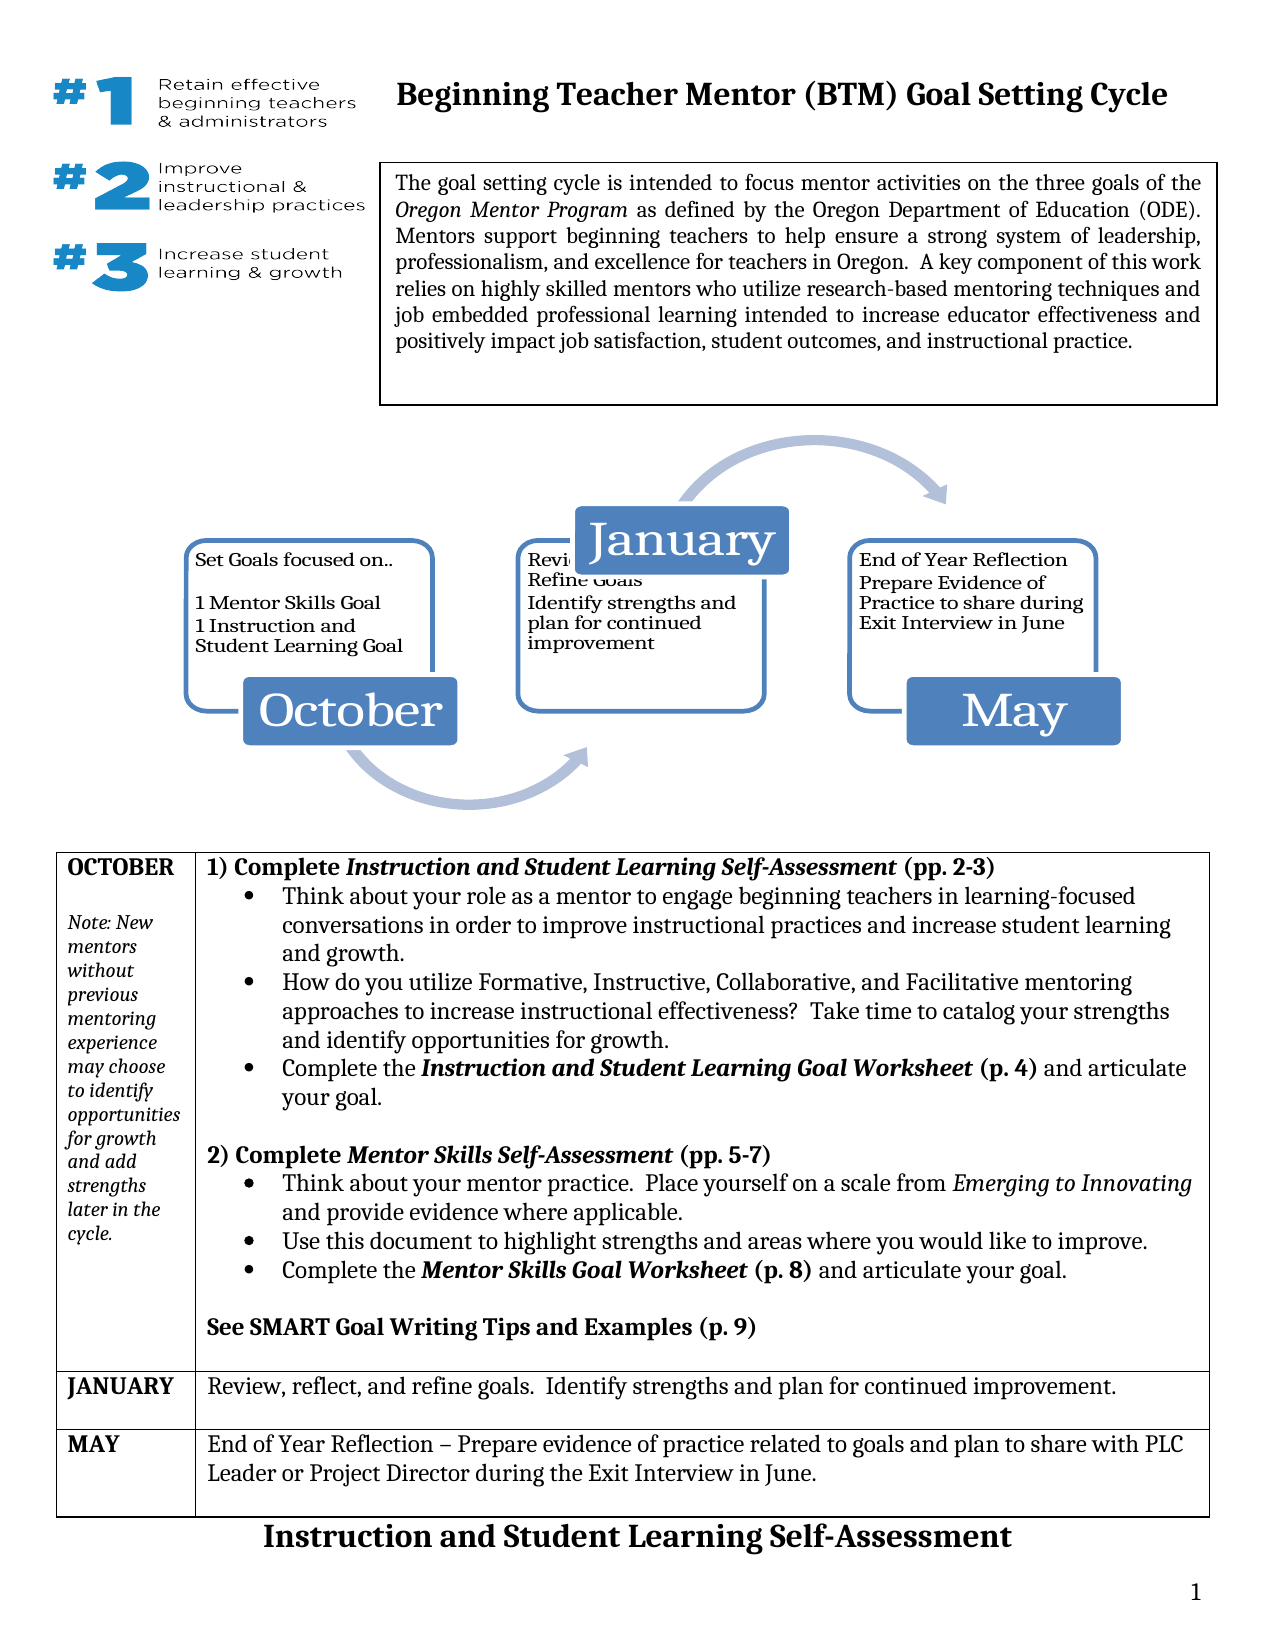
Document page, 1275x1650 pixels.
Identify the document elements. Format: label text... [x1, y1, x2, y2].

text Instruction and Student Learning Self-Assessment [75, 1518, 1200, 1556]
text Beginning Teacher Mentor (BTM) Goal Setting Cycle [366, 75, 1200, 142]
picture [52, 67, 366, 313]
table_cell End of Year Reflection – Prepare evidence of practice related to goals and plan to share with PLC Leader or Project Director during the Exit Interview in June. [196, 1430, 1209, 1516]
table_header OCTOBER Note: New mentors without previous mentoring experience may choose to identify opportunities for growth and add strengths later in the cycle. [57, 853, 195, 1371]
table_cell Review, reflect, and refine goals. Identify strengths and plan for continued improvement. [196, 1372, 1209, 1429]
table_cell MAY [57, 1430, 195, 1516]
table_cell JANUARY [57, 1372, 195, 1429]
table_header 1) Complete Instruction and Student Learning Self-Assessment (pp. 2-3) Think about your role as a mentor to engage beginning teachers in learning-focused conversations in order to improve instructional practices and increase student learning and growth. How do you utilize Formative, Instructive, Collaborative, and Facilitative mentoring approaches to increase instructional effectiveness? Take time to catalog your strengths and identify opportunities for growth. Complete the Instruction and Student Learning Goal Worksheet (p. 4) and articulate your goal. 2) Complete Mentor Skills Self-Assessment (pp. 5-7) Think about your mentor practice. Place yourself on a scale from Emerging to Innovating and provide evidence where applicable. Use this document to highlight strengths and areas where you would like to improve. Complete the Mentor Skills Goal Worksheet (p. 8) and articulate your goal. See SMART Goal Writing Tips and Examples (p. 9) [196, 853, 1209, 1371]
